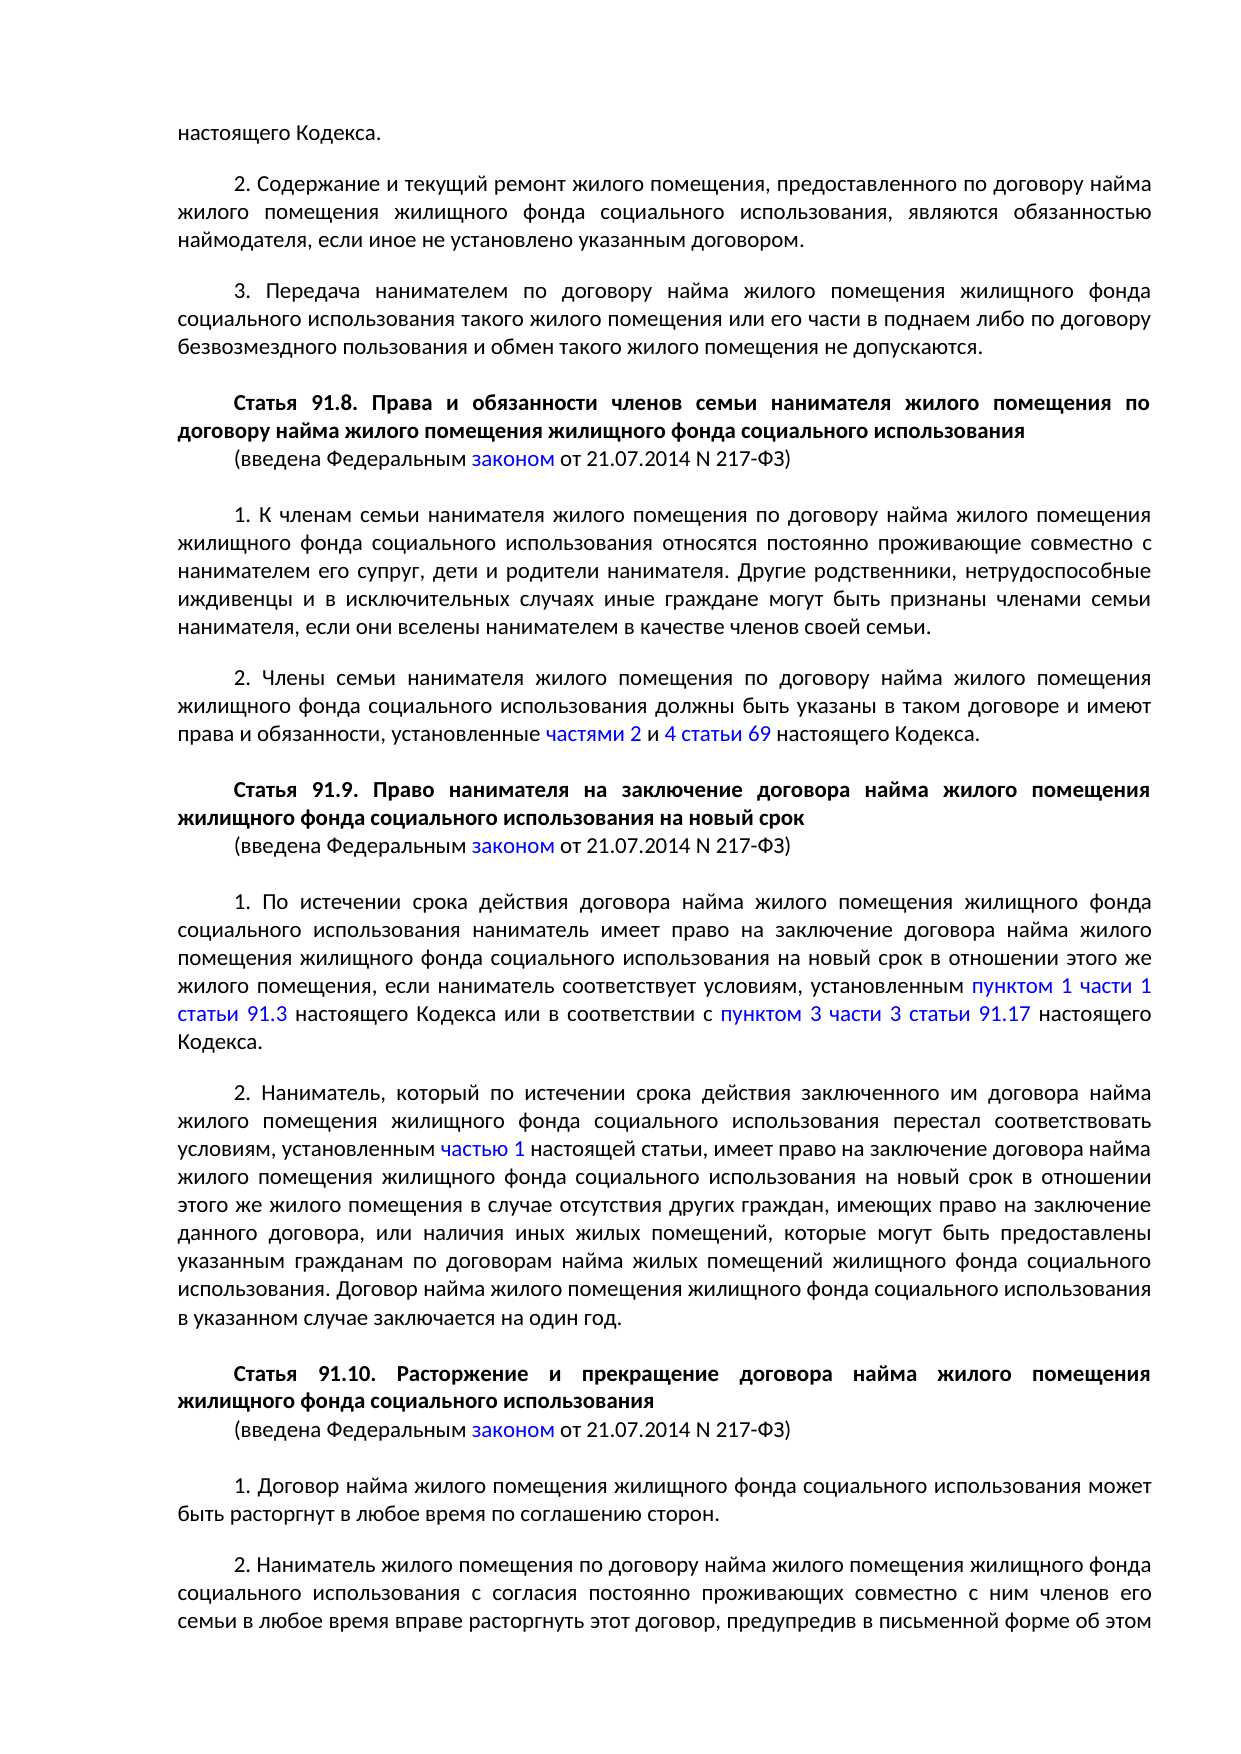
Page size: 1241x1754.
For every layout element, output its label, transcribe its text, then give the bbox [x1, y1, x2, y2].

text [177, 118, 1152, 146]
text 2. Наниматель, который по истечении срока действия заключенного им договора найма жилого помещения жилищного фонда социального использования перестал соответствовать условиям, установленным частью 1 настоящей статьи, имеет право на заключение договора найма жилого помещения жилищного фонда социального использования на новый срок в отношении этого же жилого помещения в случае отсутствия других граждан, имеющих право на заключение данного договора, или наличия иных жилых помещений, которые могут быть предоставлены указанным гражданам по договорам найма жилых помещений жилищного фонда социального использования. Договор найма жилого помещения жилищного фонда социального использования в указанном случае заключается на один год. [177, 1078, 1152, 1331]
text 2. Содержание и текущий ремонт жилого помещения, предоставленного по договору найма жилого помещения жилищного фонда социального использования, являются обязанностью наймодателя, если иное не установлено указанным договором. [177, 169, 1152, 253]
title Статья 91.8. Права и обязанности членов семьи нанимателя жилого помещения по договору найма жилого помещения жилищного фонда социального использования [177, 388, 1152, 444]
text 1. К членам семьи нанимателя жилого помещения по договору найма жилого помещения жилищного фонда социального использования относятся постоянно проживающие совместно с нанимателем его супруг, дети и родители нанимателя. Другие родственники, нетрудоспособные иждивенцы и в исключительных случаях иные граждане могут быть признаны членами семьи нанимателя, если они вселены нанимателем в качестве членов своей семьи. [177, 500, 1152, 640]
text 1. Договор найма жилого помещения жилищного фонда социального использования может быть расторгнут в любое время по соглашению сторон. [177, 1471, 1152, 1527]
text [177, 1550, 1152, 1634]
text (введена Федеральным законом от 21.07.2014 N 217-ФЗ) [177, 1415, 1152, 1443]
text 3. Передача нанимателем по договору найма жилого помещения жилищного фонда социального использования такого жилого помещения или его части в поднаем либо по договору безвозмездного пользования и обмен такого жилого помещения не допускаются. [177, 276, 1152, 360]
text (введена Федеральным законом от 21.07.2014 N 217-ФЗ) [177, 831, 1152, 859]
text 1. По истечении срока действия договора найма жилого помещения жилищного фонда социального использования наниматель имеет право на заключение договора найма жилого помещения жилищного фонда социального использования на новый срок в отношении этого же жилого помещения, если наниматель соответствует условиям, установленным пунктом 1 части 1 статьи 91.3 настоящего Кодекса или в соответствии с пунктом 3 части 3 статьи 91.17 настоящего Кодекса. [177, 887, 1152, 1056]
text 2. Члены семьи нанимателя жилого помещения по договору найма жилого помещения жилищного фонда социального использования должны быть указаны в таком договоре и имеют права и обязанности, установленные частями 2 и 4 статьи 69 настоящего Кодекса. [177, 663, 1152, 747]
title Статья 91.9. Право нанимателя на заключение договора найма жилого помещения жилищного фонда социального использования на новый срок [177, 775, 1152, 831]
text (введена Федеральным законом от 21.07.2014 N 217-ФЗ) [177, 444, 1152, 472]
title Статья 91.10. Расторжение и прекращение договора найма жилого помещения жилищного фонда социального использования [177, 1359, 1152, 1415]
